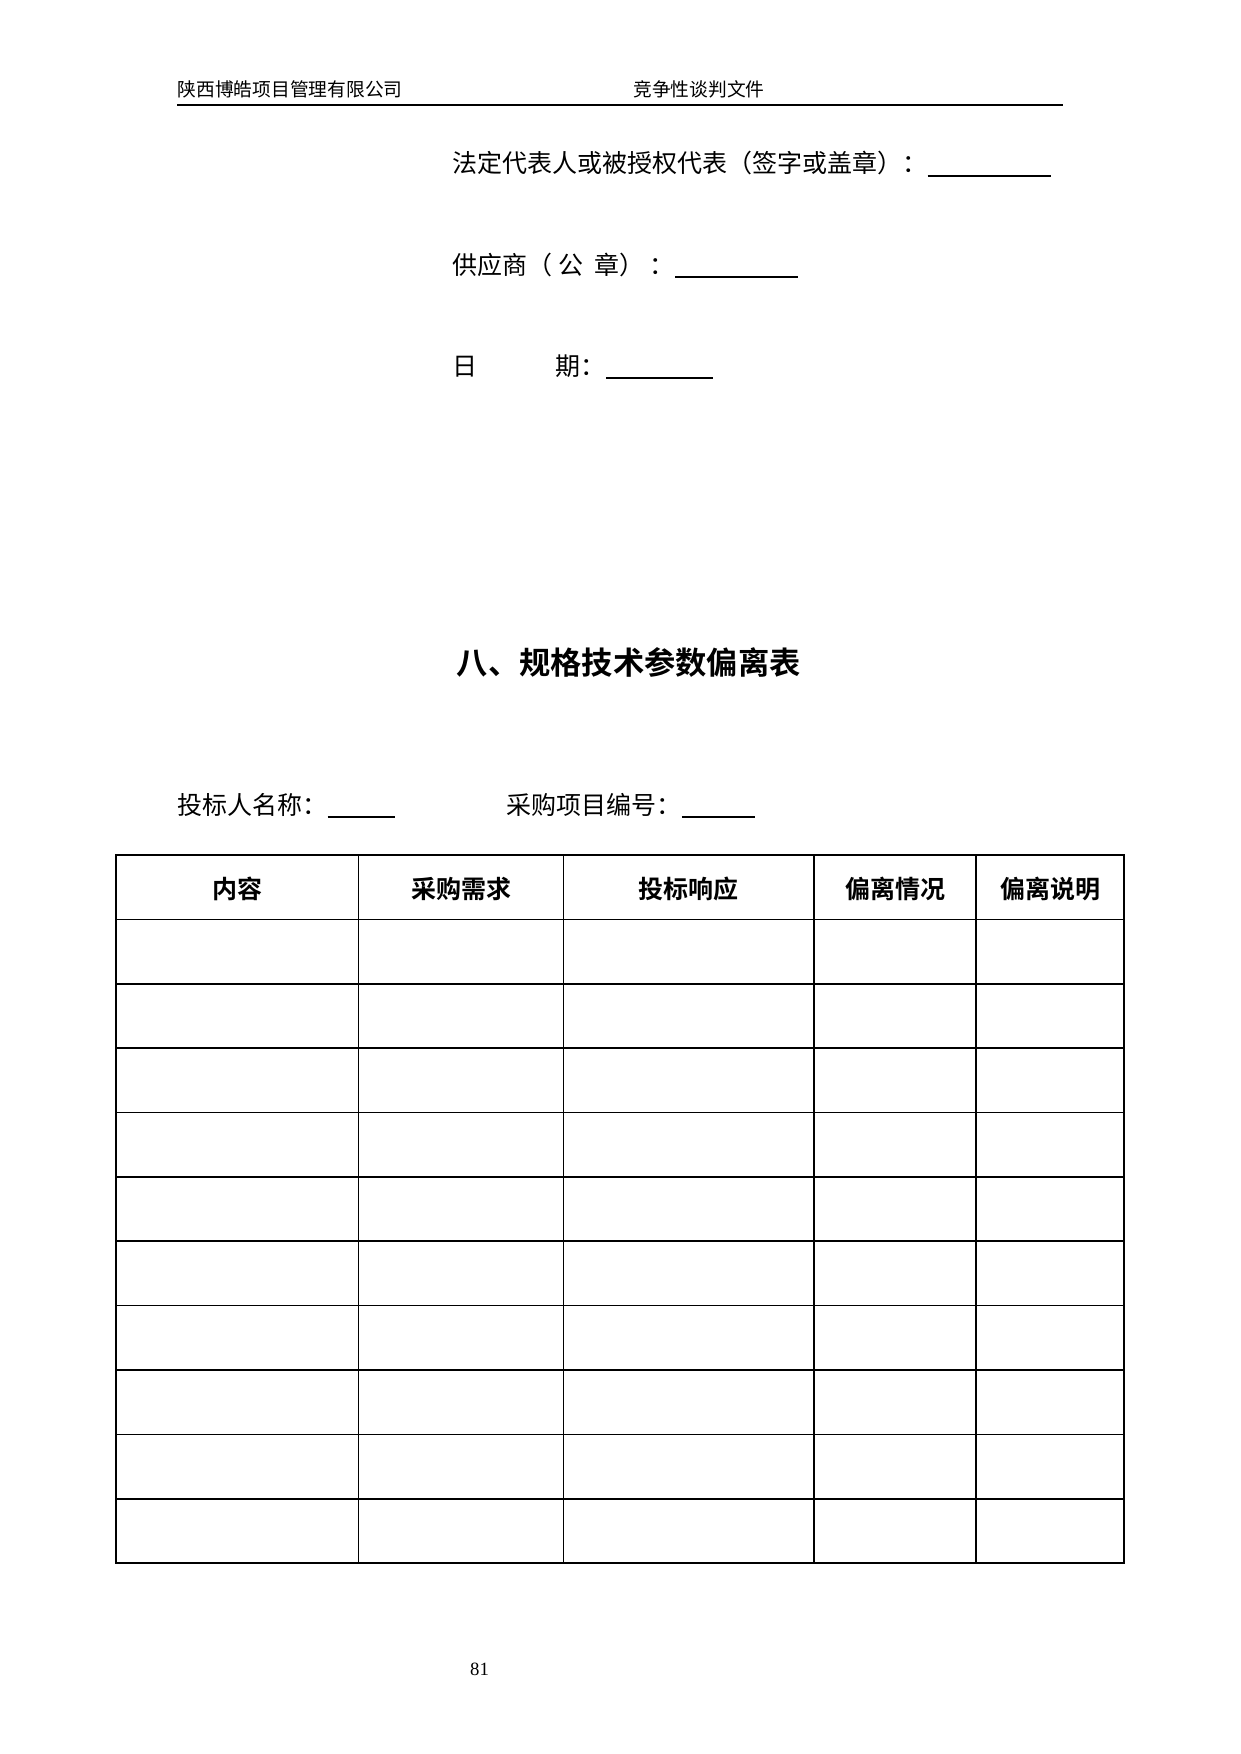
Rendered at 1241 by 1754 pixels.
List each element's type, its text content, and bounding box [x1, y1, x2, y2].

table_cell [815, 1113, 975, 1176]
table_cell [977, 1371, 1123, 1433]
table_cell [359, 1242, 563, 1305]
table_cell [815, 1435, 975, 1498]
table_cell [564, 1306, 813, 1369]
table_cell [564, 1178, 813, 1240]
table_cell [977, 1242, 1123, 1305]
table_cell [564, 1500, 813, 1562]
table_cell [564, 1435, 813, 1498]
table_cell [117, 920, 358, 983]
table_cell [117, 1500, 358, 1562]
table_cell [815, 1500, 975, 1562]
table_cell [815, 1242, 975, 1305]
table_cell [117, 1435, 358, 1498]
table_cell [564, 1113, 813, 1176]
table_cell [977, 1306, 1123, 1369]
table_cell [815, 1049, 975, 1112]
table_cell [977, 1049, 1123, 1112]
table_cell [359, 1500, 563, 1562]
table_cell [117, 1049, 358, 1112]
table_header 偏离情况 [815, 856, 975, 918]
text 日 期： [177, 332, 1013, 397]
table_cell [977, 1435, 1123, 1498]
table_cell [977, 1178, 1123, 1240]
table_header 采购需求 [359, 856, 563, 918]
table_cell [117, 985, 358, 1047]
table_cell [117, 1306, 358, 1369]
text 供应商（ 公 章） ： [177, 231, 1079, 296]
table_cell [564, 1242, 813, 1305]
text 法定代表人或被授权代表（签字或盖章）： [177, 129, 1079, 194]
table_cell [815, 1306, 975, 1369]
table_cell [815, 920, 975, 983]
table_cell [977, 920, 1123, 983]
table_cell [977, 1500, 1123, 1562]
table_cell [815, 1178, 975, 1240]
table_cell [815, 1371, 975, 1433]
table_cell [359, 1049, 563, 1112]
table_header 投标响应 [564, 856, 813, 918]
table_cell [977, 985, 1123, 1047]
table_cell [359, 985, 563, 1047]
table_cell [564, 985, 813, 1047]
table_cell [117, 1178, 358, 1240]
table_cell [564, 1371, 813, 1433]
table_cell [359, 1371, 563, 1433]
table_cell [117, 1242, 358, 1305]
table_header 偏离说明 [977, 856, 1123, 918]
table_cell [977, 1113, 1123, 1176]
table_cell [117, 1371, 358, 1433]
table_cell [359, 1178, 563, 1240]
table_cell [564, 920, 813, 983]
table_cell [564, 1049, 813, 1112]
table_cell [359, 1113, 563, 1176]
table_header 内容 [117, 856, 358, 918]
text 投标人名称： 采购项目编号： [177, 771, 1063, 836]
table_cell [359, 920, 563, 983]
table_cell [117, 1113, 358, 1176]
table_cell [359, 1306, 563, 1369]
table_cell [815, 985, 975, 1047]
table_cell [359, 1435, 563, 1498]
text 八、规格技术参数偏离表 [177, 628, 1079, 693]
